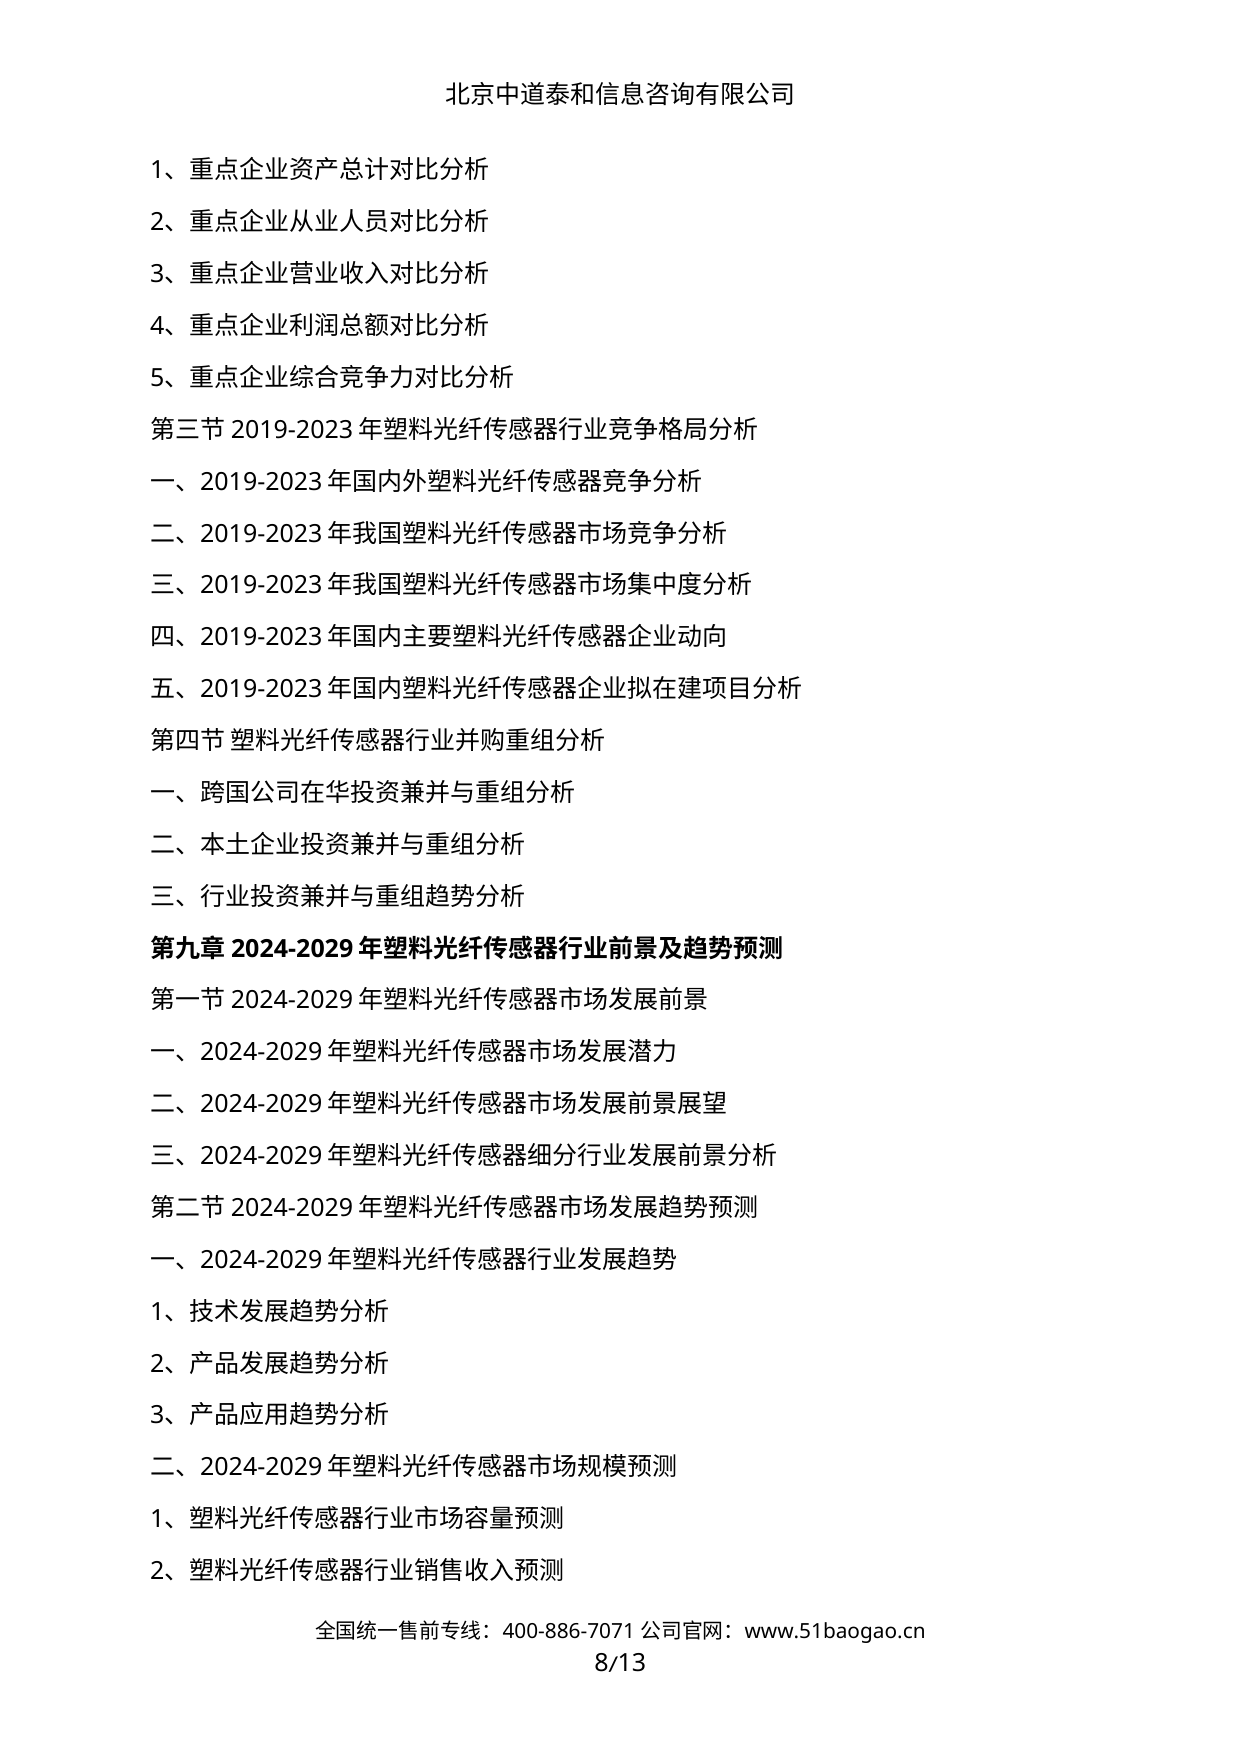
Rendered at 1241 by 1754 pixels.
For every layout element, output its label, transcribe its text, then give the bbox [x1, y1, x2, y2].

text 3、产品应用趋势分析 [150, 1395, 1090, 1431]
text 4、重点企业利润总额对比分析 [150, 306, 1090, 342]
text 1、塑料光纤传感器行业市场容量预测 [150, 1499, 1090, 1535]
text 3、重点企业营业收入对比分析 [150, 254, 1090, 290]
text 2、产品发展趋势分析 [150, 1343, 1090, 1379]
text 二、2019-2023年我国塑料光纤传感器市场竞争分析 [150, 513, 1090, 549]
text 三、2024-2029年塑料光纤传感器细分行业发展前景分析 [150, 1136, 1090, 1172]
text 第九章 2024-2029年塑料光纤传感器行业前景及趋势预测 [150, 928, 1090, 964]
text 一、2024-2029年塑料光纤传感器市场发展潜力 [150, 1032, 1090, 1068]
text 5、重点企业综合竞争力对比分析 [150, 357, 1090, 394]
text 三、行业投资兼并与重组趋势分析 [150, 876, 1090, 912]
text 一、2024-2029年塑料光纤传感器行业发展趋势 [150, 1239, 1090, 1276]
text 一、跨国公司在华投资兼并与重组分析 [150, 772, 1090, 809]
text 一、2019-2023年国内外塑料光纤传感器竞争分析 [150, 461, 1090, 497]
text 第四节 塑料光纤传感器行业并购重组分析 [150, 721, 1090, 757]
text 1、重点企业资产总计对比分析 [150, 150, 1090, 186]
text 五、2019-2023年国内塑料光纤传感器企业拟在建项目分析 [150, 669, 1090, 705]
text 二、2024-2029年塑料光纤传感器市场规模预测 [150, 1447, 1090, 1483]
text 1、技术发展趋势分析 [150, 1291, 1090, 1327]
text 第二节 2024-2029年塑料光纤传感器市场发展趋势预测 [150, 1187, 1090, 1224]
text 三、2019-2023年我国塑料光纤传感器市场集中度分析 [150, 565, 1090, 601]
text 四、2019-2023年国内主要塑料光纤传感器企业动向 [150, 617, 1090, 653]
text 二、本土企业投资兼并与重组分析 [150, 824, 1090, 861]
text 2、重点企业从业人员对比分析 [150, 202, 1090, 238]
text 二、2024-2029年塑料光纤传感器市场发展前景展望 [150, 1084, 1090, 1120]
text 第三节 2019-2023年塑料光纤传感器行业竞争格局分析 [150, 409, 1090, 446]
text 第一节 2024-2029年塑料光纤传感器市场发展前景 [150, 980, 1090, 1016]
text 2、塑料光纤传感器行业销售收入预测 [150, 1551, 1090, 1587]
